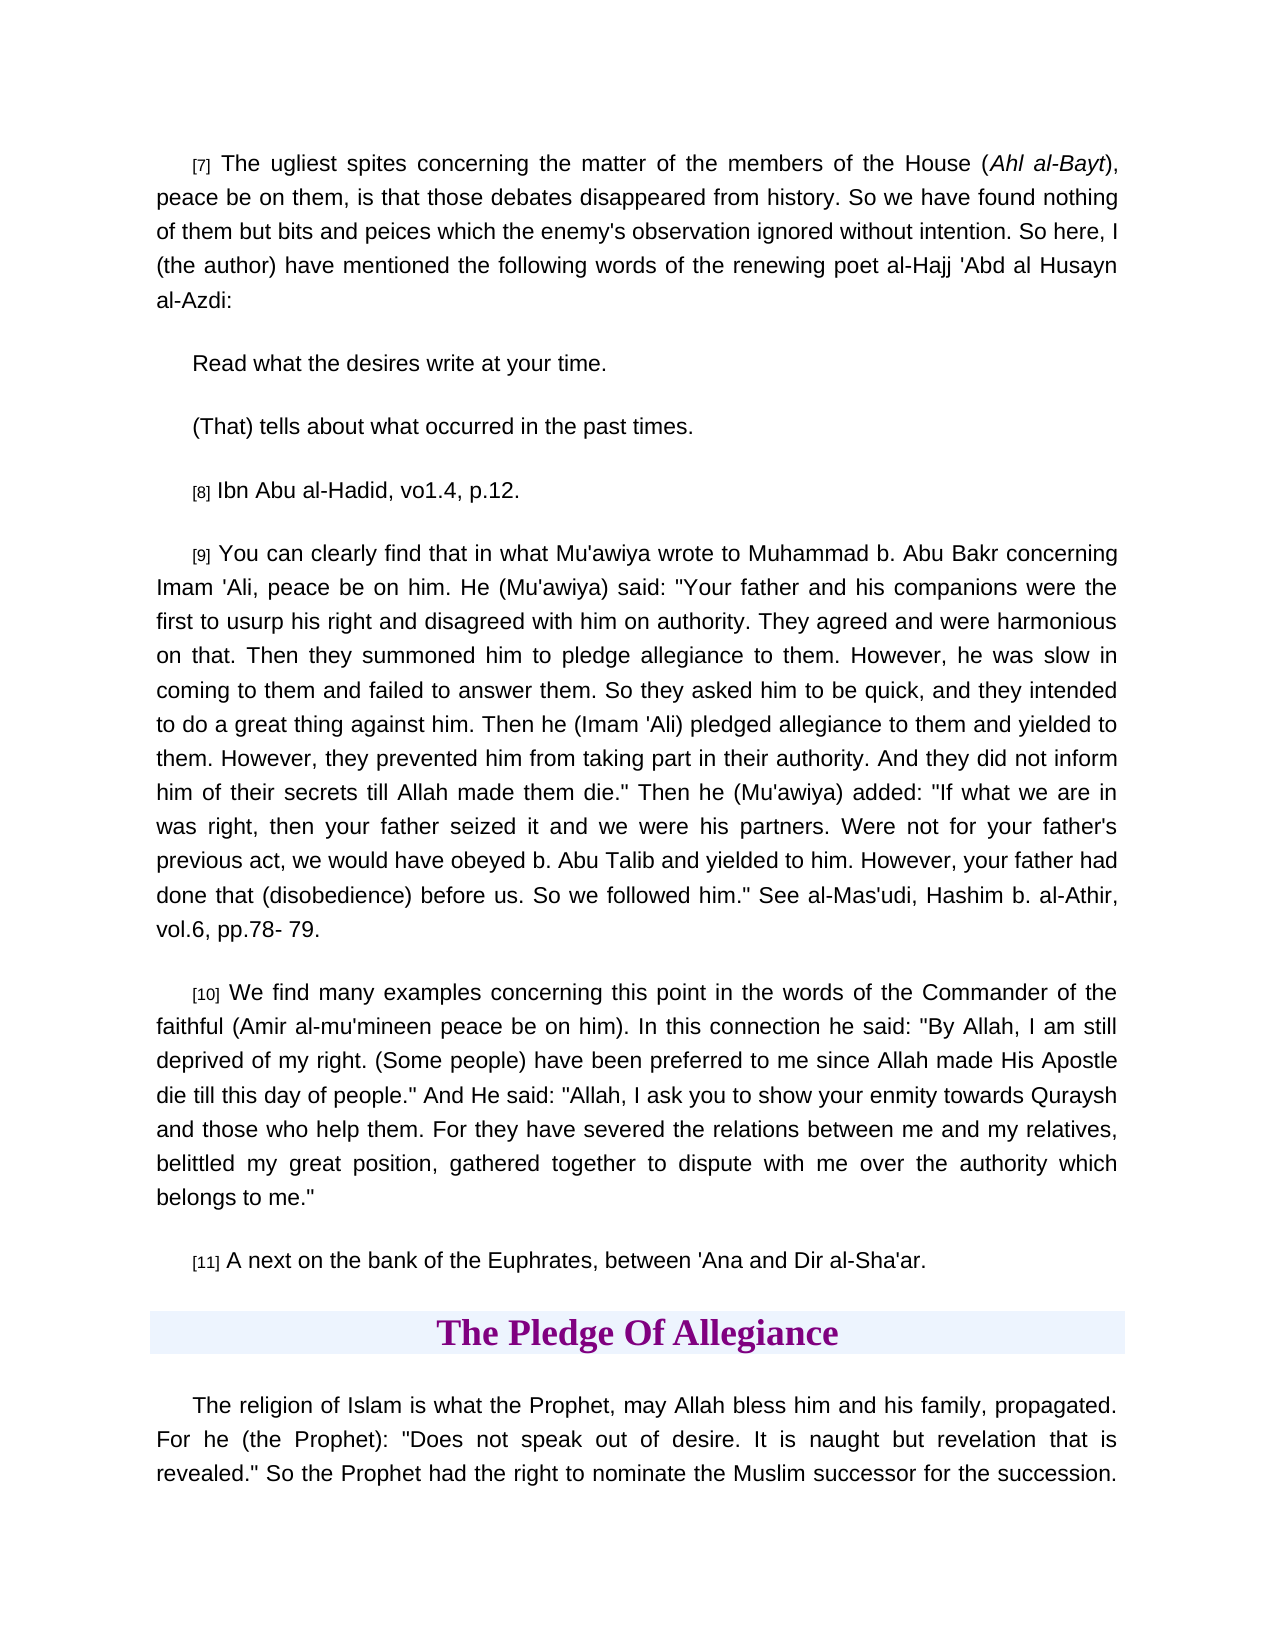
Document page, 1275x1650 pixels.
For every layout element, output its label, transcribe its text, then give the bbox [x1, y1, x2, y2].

text Read what the desires write at your time. [156, 350, 1119, 376]
text [9] You can clearly find that in what Mu'awiya wrote to Muhammad b. Abu Bakr concerning Imam 'Ali, peace be on him. He (Mu'awiya) said: "Your father and his companions were the first to usurp his right and disagreed with him on authority. They agreed and were harmonious on that. Then they summoned him to pledge allegiance to them. However, he was slow in coming to them and failed to answer them. So they asked him to be quick, and they intended to do a great thing against him. Then he (Imam 'Ali) pledged allegiance to them and yielded to them. However, they prevented him from taking part in their authority. And they did not inform him of their secrets till Allah made them die." Then he (Mu'awiya) added: "If what we are in was right, then your father seized it and we were his partners. Were not for your father's previous act, we would have obeyed b. Abu Talib and yielded to him. However, your father had done that (disobedience) before us. So we followed him." See al-Mas'udi, Hashim b. al-Athir, vol.6, pp.78- 79. [156, 540, 1119, 942]
text [11] A next on the bank of the Euphrates, between 'Ana and Dir al-Sha'ar. [156, 1247, 1119, 1274]
text [7] The ugliest spites concerning the matter of the members of the House (Ahl al-Bayt), peace be on them, is that those debates disappeared from history. So we have found nothing of them but bits and peices which the enemy's observation ignored without intention. So here, I (the author) have mentioned the following words of the renewing poet al-Hajj 'Abd al Husayn al-Azdi: [156, 150, 1119, 313]
text The Pledge Of Allegiance [150, 1311, 1125, 1354]
text [8] Ibn Abu al-Hadid, vo1.4, p.12. [156, 477, 1119, 503]
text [156, 1392, 1119, 1486]
text (That) tells about what occurred in the past times. [156, 413, 1119, 440]
text [10] We find many examples concerning this point in the words of the Commander of the faithful (Amir al-mu'mineen peace be on him). In this connection he said: "By Allah, I am still deprived of my right. (Some people) have been preferred to me since Allah made His Apostle die till this day of people." And He said: "Allah, I ask you to show your enmity towards Quraysh and those who help them. For they have severed the relations between me and my relatives, belittled my great position, gathered together to dispute with me over the authority which belongs to me." [156, 979, 1119, 1211]
